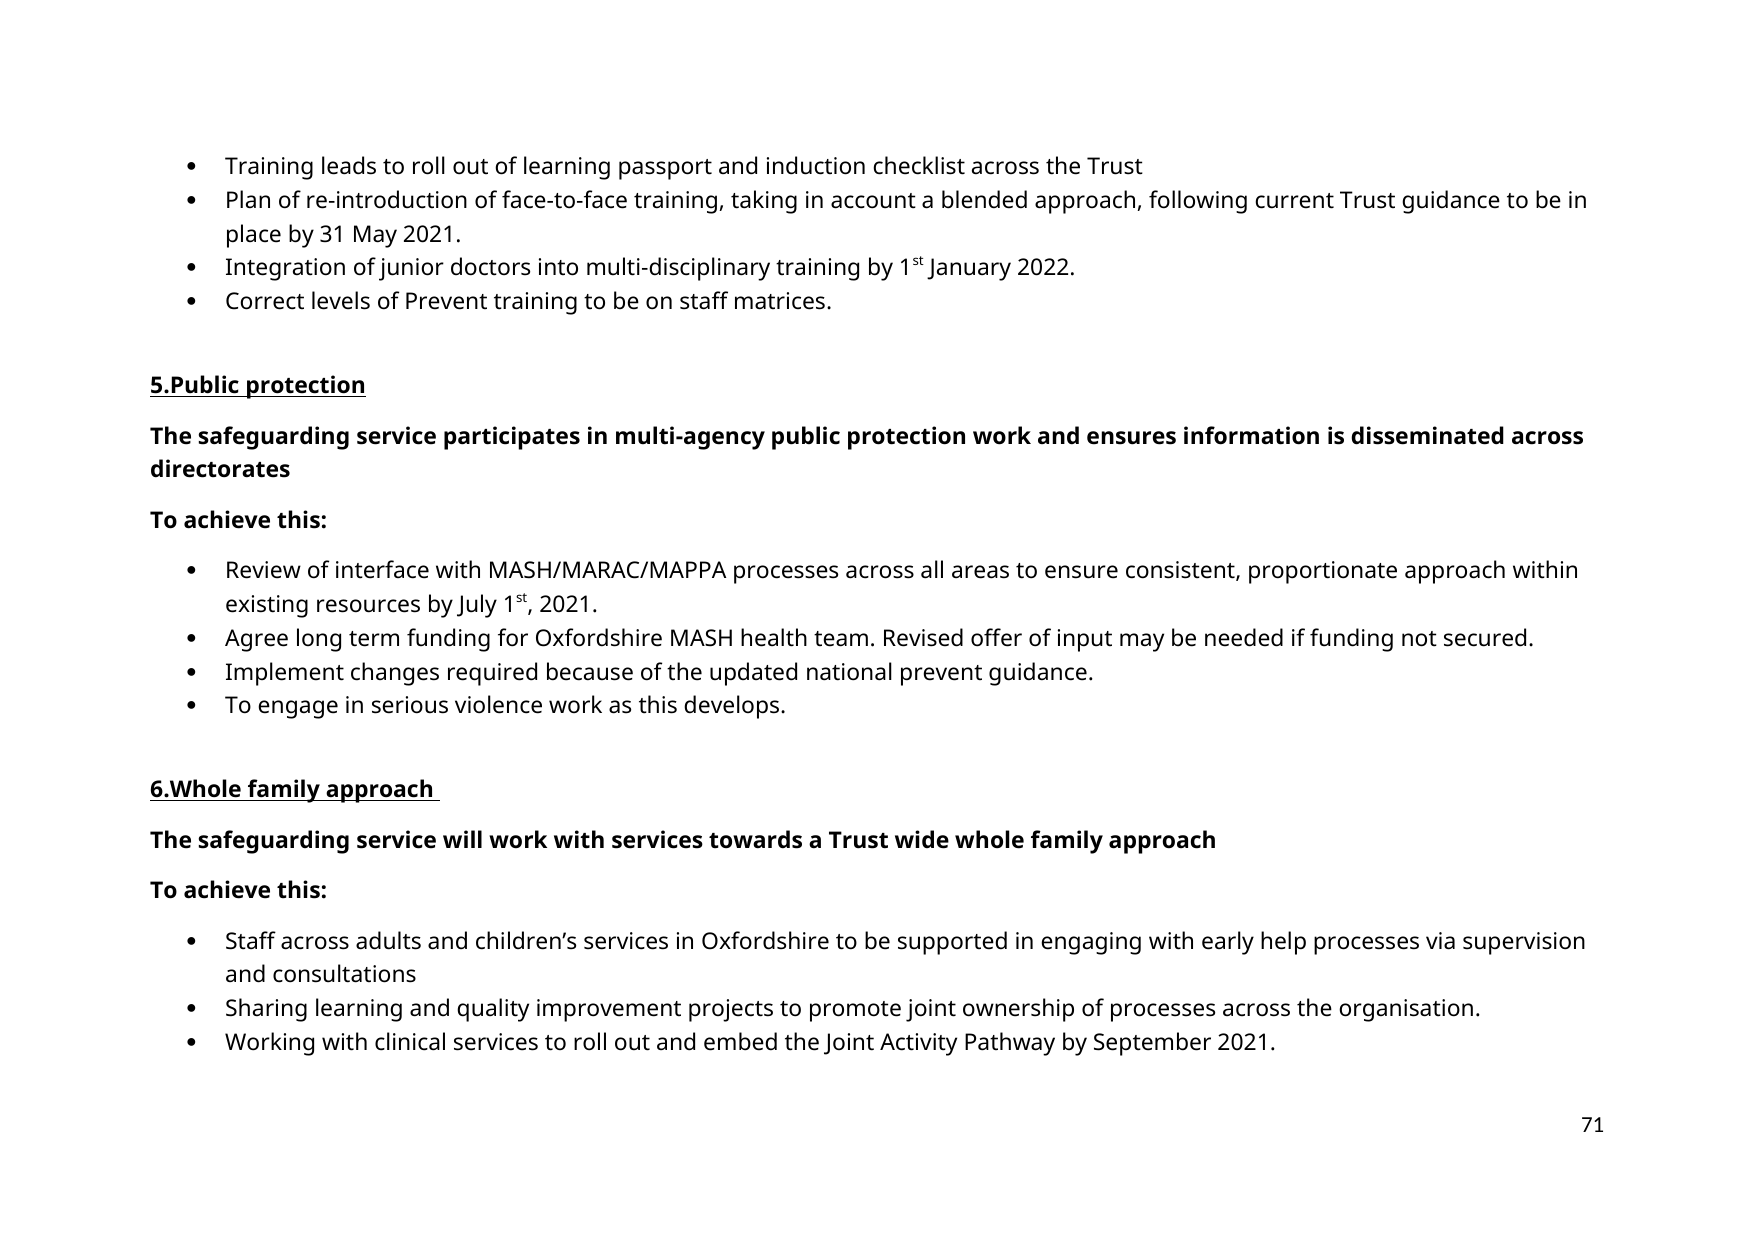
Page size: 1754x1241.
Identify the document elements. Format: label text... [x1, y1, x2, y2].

list Plan of re-introduction of face-to-face training, taking in account a blended approach, following current Trust guidance to be in place by 31 May 2021. [187, 184, 1604, 249]
list Sharing learning and quality improvement projects to promote joint ownership of processes across the organisation. [187, 992, 1604, 1023]
list Working with clinical services to roll out and embed the Joint Activity Pathway by September 2021. [187, 1026, 1604, 1057]
text 6.Whole family approach [150, 773, 1604, 804]
list Correct levels of Prevent training to be on staff matrices. [187, 285, 1604, 316]
text 5.Public protection [150, 369, 1604, 400]
text To achieve this: [150, 504, 1604, 535]
text The safeguarding service will work with services towards a Trust wide whole family approach [150, 824, 1604, 855]
list Implement changes required because of the updated national prevent guidance. [187, 655, 1604, 687]
text To achieve this: [150, 874, 1604, 905]
list Staff across adults and children’s services in Oxfordshire to be supported in engaging with early help processes via supervision and consultations [187, 924, 1604, 989]
list Training leads to roll out of learning passport and induction checklist across the Trust [187, 150, 1604, 181]
list Review of interface with MASH/MARAC/MAPPA processes across all areas to ensure consistent, proportionate approach within existing resources by July 1st, 2021. [187, 554, 1604, 619]
text The safeguarding service participates in multi-agency public protection work and ensures information is disseminated across directorates [150, 419, 1604, 484]
list To engage in serious violence work as this develops. [187, 689, 1604, 720]
list Agree long term funding for Oxfordshire MASH health team. Revised offer of input may be needed if funding not secured. [187, 622, 1604, 653]
list Integration of junior doctors into multi-disciplinary training by 1st January 2022. [187, 251, 1604, 282]
